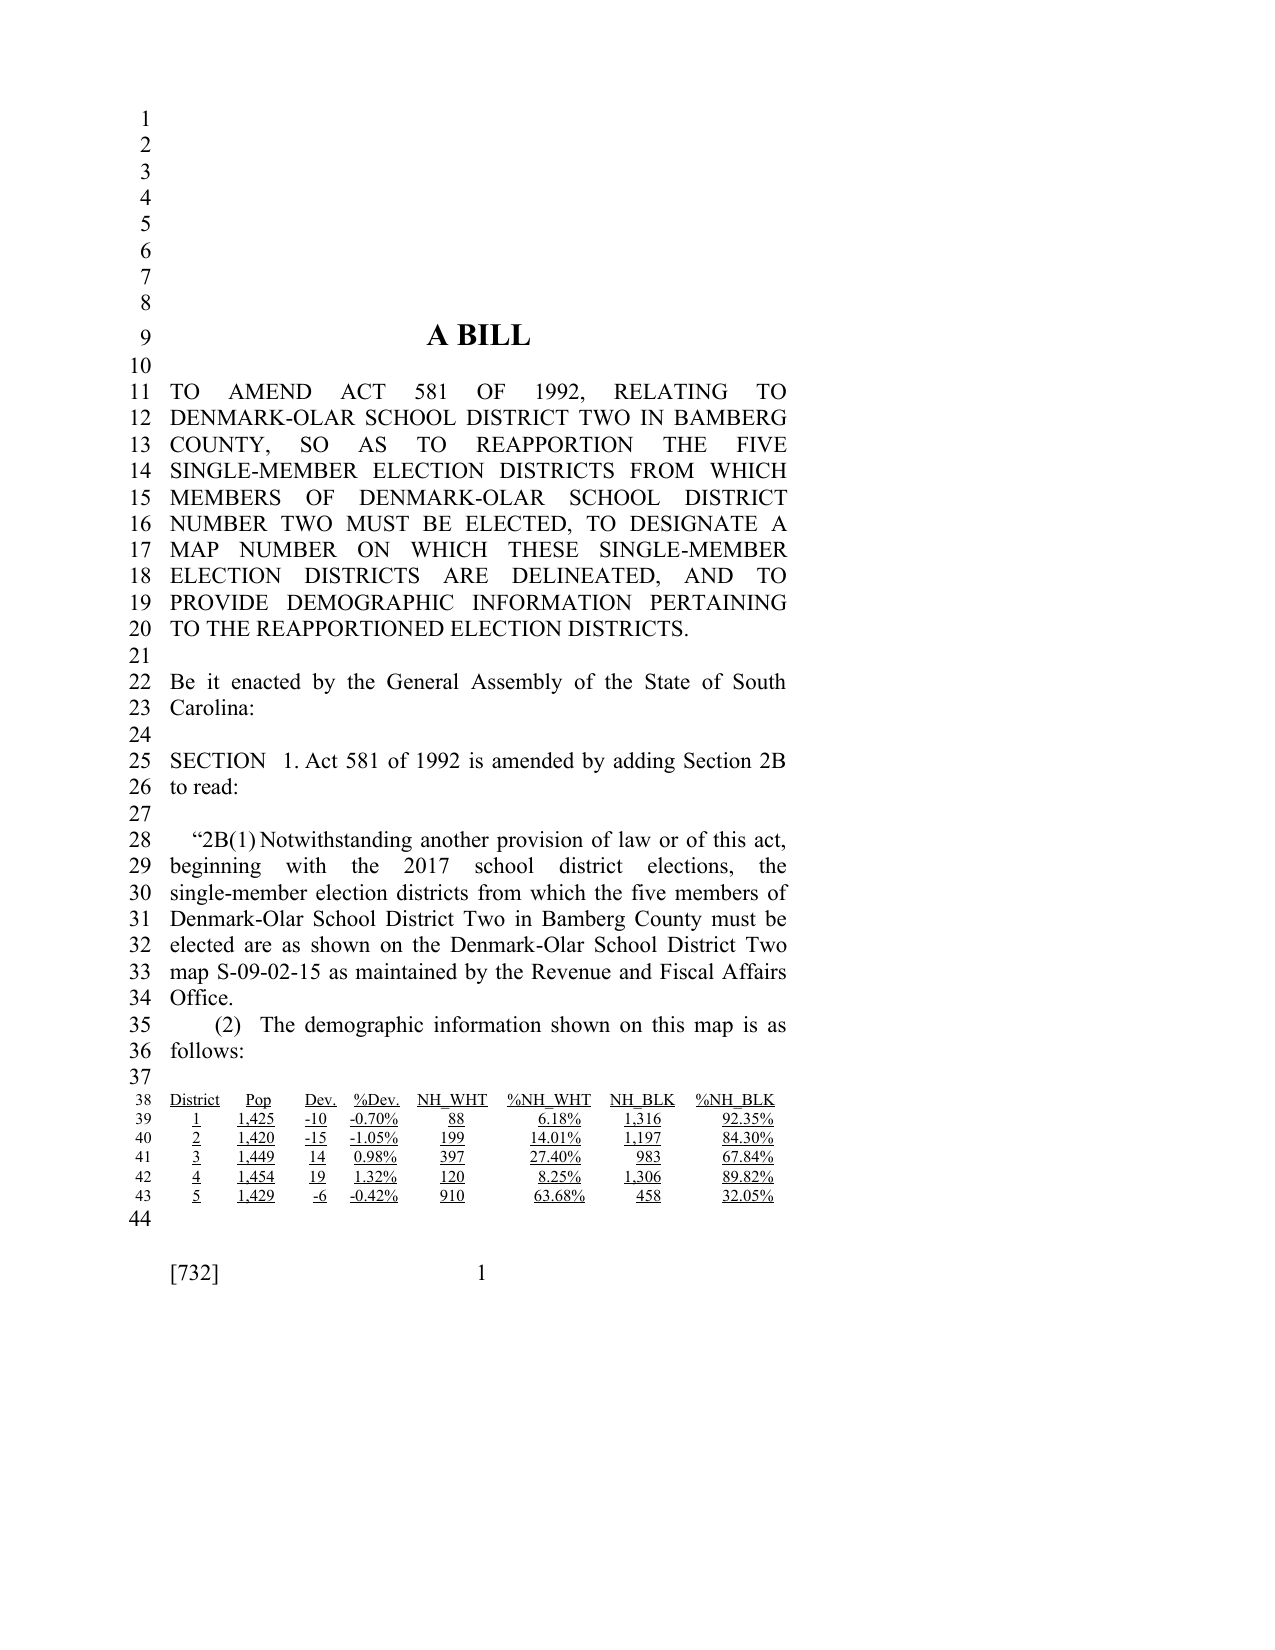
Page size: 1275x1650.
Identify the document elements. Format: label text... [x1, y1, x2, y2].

text A BILL [169, 316, 787, 352]
text 3 1,449 14 0.98% 397 27.40% 983 67.84% [169, 1147, 787, 1166]
text (2) The demographic information shown on this map is as follows: [169, 1011, 787, 1063]
text 4 1,454 19 1.32% 120 8.25% 1,306 89.82% [169, 1166, 787, 1186]
text 1 1,425 -10 -0.70% 88 6.18% 1,316 92.35% [169, 1109, 787, 1128]
text “2B(1) Notwithstanding another provision of law or of this act, beginning with the 2017 school district elections, the single-member election districts from which the five members of Denmark-Olar School District Two in Bamberg County must be elected are as shown on the Denmark-Olar School District Two map S-09-02-15 as maintained by the Revenue and Fiscal Affairs Office. [169, 826, 787, 1011]
text TO AMEND ACT 581 OF 1992, RELATING TO DENMARK-OLAR SCHOOL DISTRICT TWO IN BAMBERG COUNTY, SO AS TO REAPPORTION THE FIVE SINGLE-MEMBER ELECTION DISTRICTS FROM WHICH MEMBERS OF DENMARK-OLAR SCHOOL DISTRICT NUMBER TWO MUST BE ELECTED, TO DESIGNATE A MAP NUMBER ON WHICH THESE SINGLE-MEMBER ELECTION DISTRICTS ARE DELINEATED, AND TO PROVIDE DEMOGRAPHIC INFORMATION PERTAINING TO THE REAPPORTIONED ELECTION DISTRICTS. [169, 378, 787, 642]
text Be it enacted by the General Assembly of the State of South Carolina: [169, 668, 787, 721]
text District Pop Dev. %Dev. NH_WHT %NH_WHT NH_BLK %NH_BLK [169, 1090, 787, 1109]
text 2 1,420 -15 -1.05% 199 14.01% 1,197 84.30% [169, 1128, 787, 1147]
text SECTION 1. Act 581 of 1992 is amended by adding Section 2B to read: [169, 747, 787, 800]
text 5 1,429 -6 -0.42% 910 63.68% 458 32.05% [169, 1186, 787, 1205]
